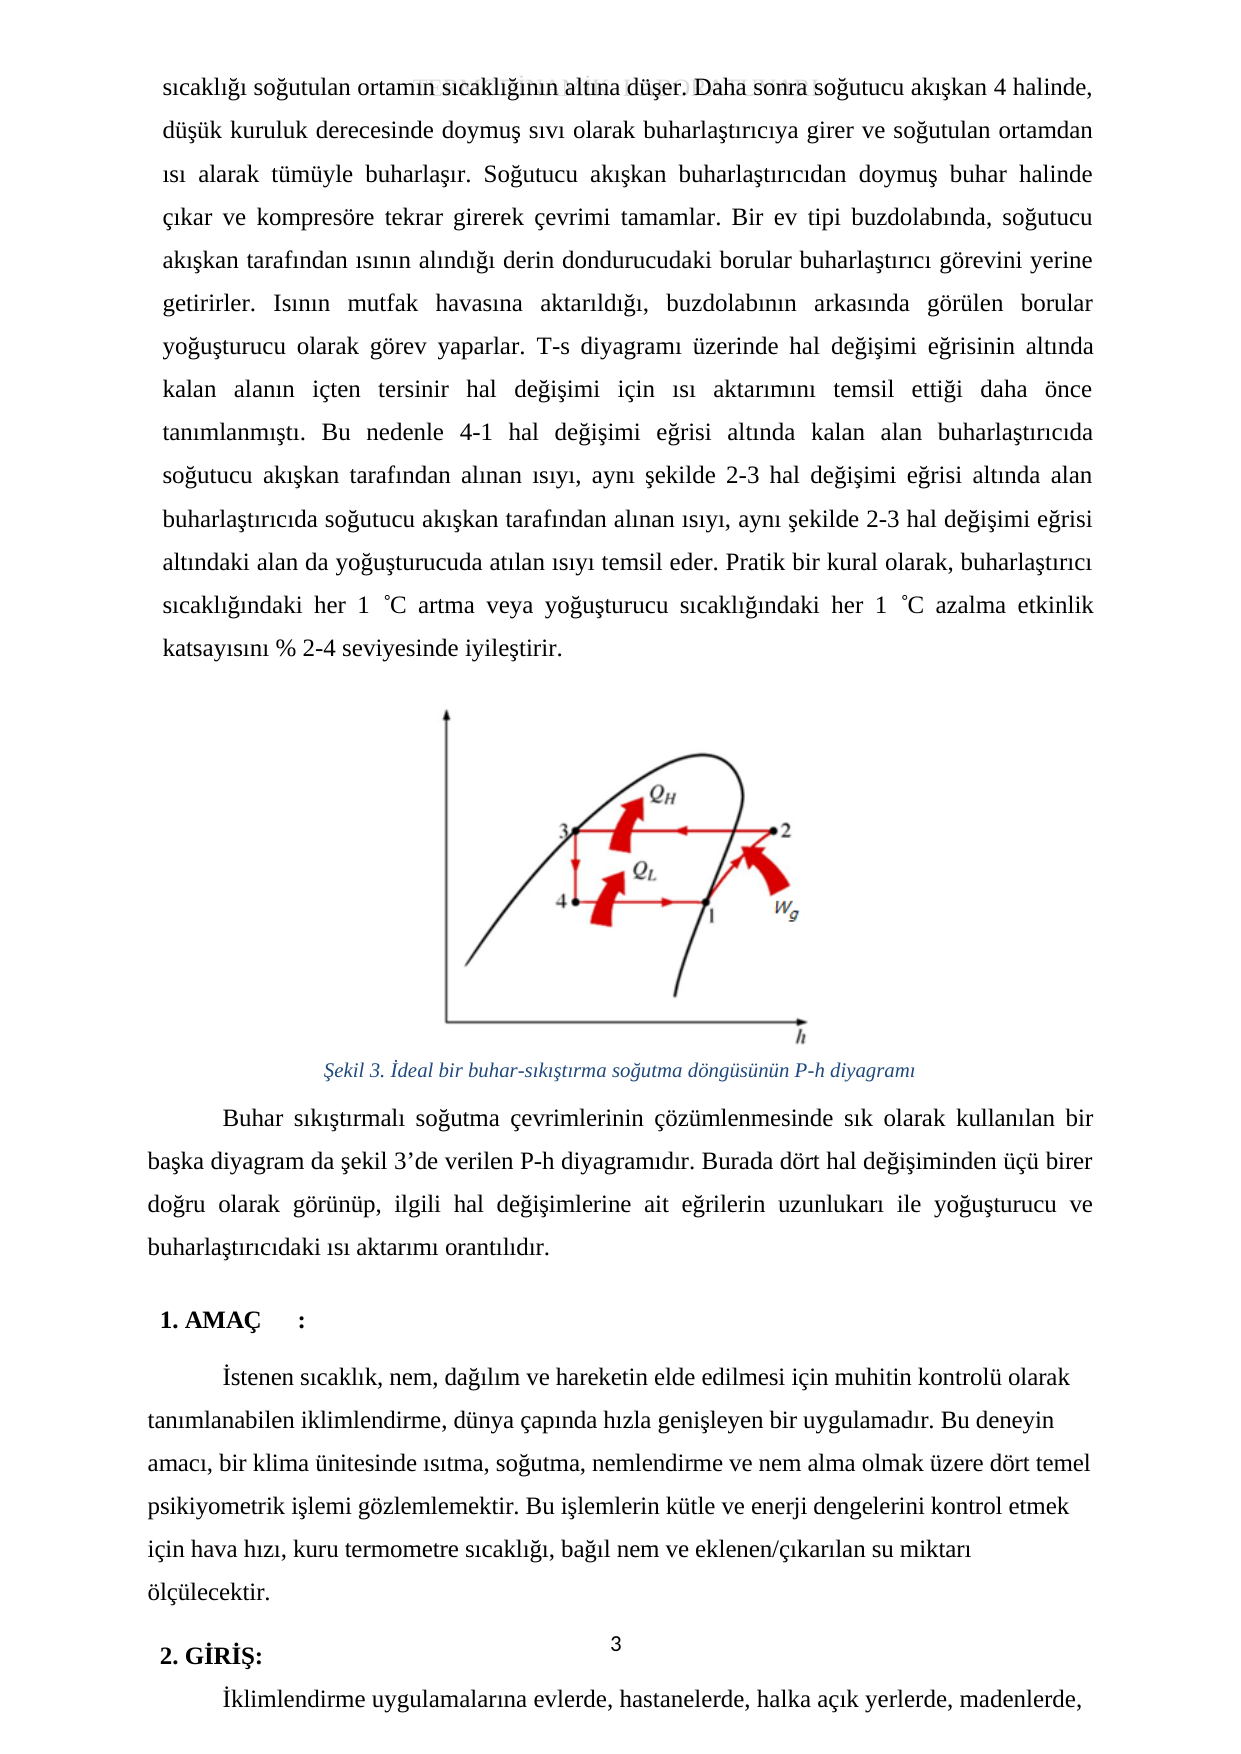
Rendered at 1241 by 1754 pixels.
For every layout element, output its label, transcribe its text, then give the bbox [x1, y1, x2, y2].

subtitle 2. GİRİŞ: [159, 1425, 1094, 1454]
text İklimlendirme uygulamalarına evlerde, hastanelerde, halka açık yerlerde, madenlerde, dükkanlarda, ofislerde, fabrikalarda, kara, hava ve deniz taşımacılığında sıkça rastlanmaktadır. Bununla beraber insan konforunun öncelikli olarak dikkate alınmadığı birçok uygulama vardır. Bunlar arasında tekstil ve matbaacılık endüstrileri, bilgisayarlar, laboratuvarlar, fotoğraf ve ilaç endüstrileri, hassas ekipmanların üretimi, denetimi ve depolanması, bahçecilik, hayvancılık, gıda depolama ve diğerleri sayılabilir. [159, 1469, 1083, 1713]
text Buhar sıkıştırmalı soğutma çevrimlerinin çözümlenmesinde sık olarak kullanılan bir başka diyagram da şekil 3’de verilen P-h diyagramıdır. Burada dört hal değişiminden üçü birer doğru olarak görünüp, ilgili hal değişimlerine ait eğrilerin uzunlukarı ile yoğuşturucu ve buharlaştırıcıdaki ısı aktarımı orantılıdır. [147, 887, 1094, 1046]
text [162, 72, 1094, 446]
text Şekil 3. İdeal bir buhar-sıkıştırma soğutma döngüsünün P-h diyagramı [147, 843, 1094, 867]
text 1. AMAÇ : [159, 1089, 1094, 1118]
text İstenen sıcaklık, nem, dağılım ve hareketin elde edilmesi için muhitin kontrolü olarak tanımlanabilen iklimlendirme, dünya çapında hızla genişleyen bir uygulamadır. Bu deneyin amacı, bir klima ünitesinde ısıtma, soğutma, nemlendirme ve nem alma olmak üzere dört temel psikiyometrik işlemi gözlemlemektir. Bu işlemlerin kütle ve enerji dengelerini kontrol etmek için hava hızı, kuru termometre sıcaklığı, bağıl nem ve eklenen/çıkarılan su miktarı ölçülecektir. [147, 1146, 1094, 1390]
picture [398, 488, 843, 843]
